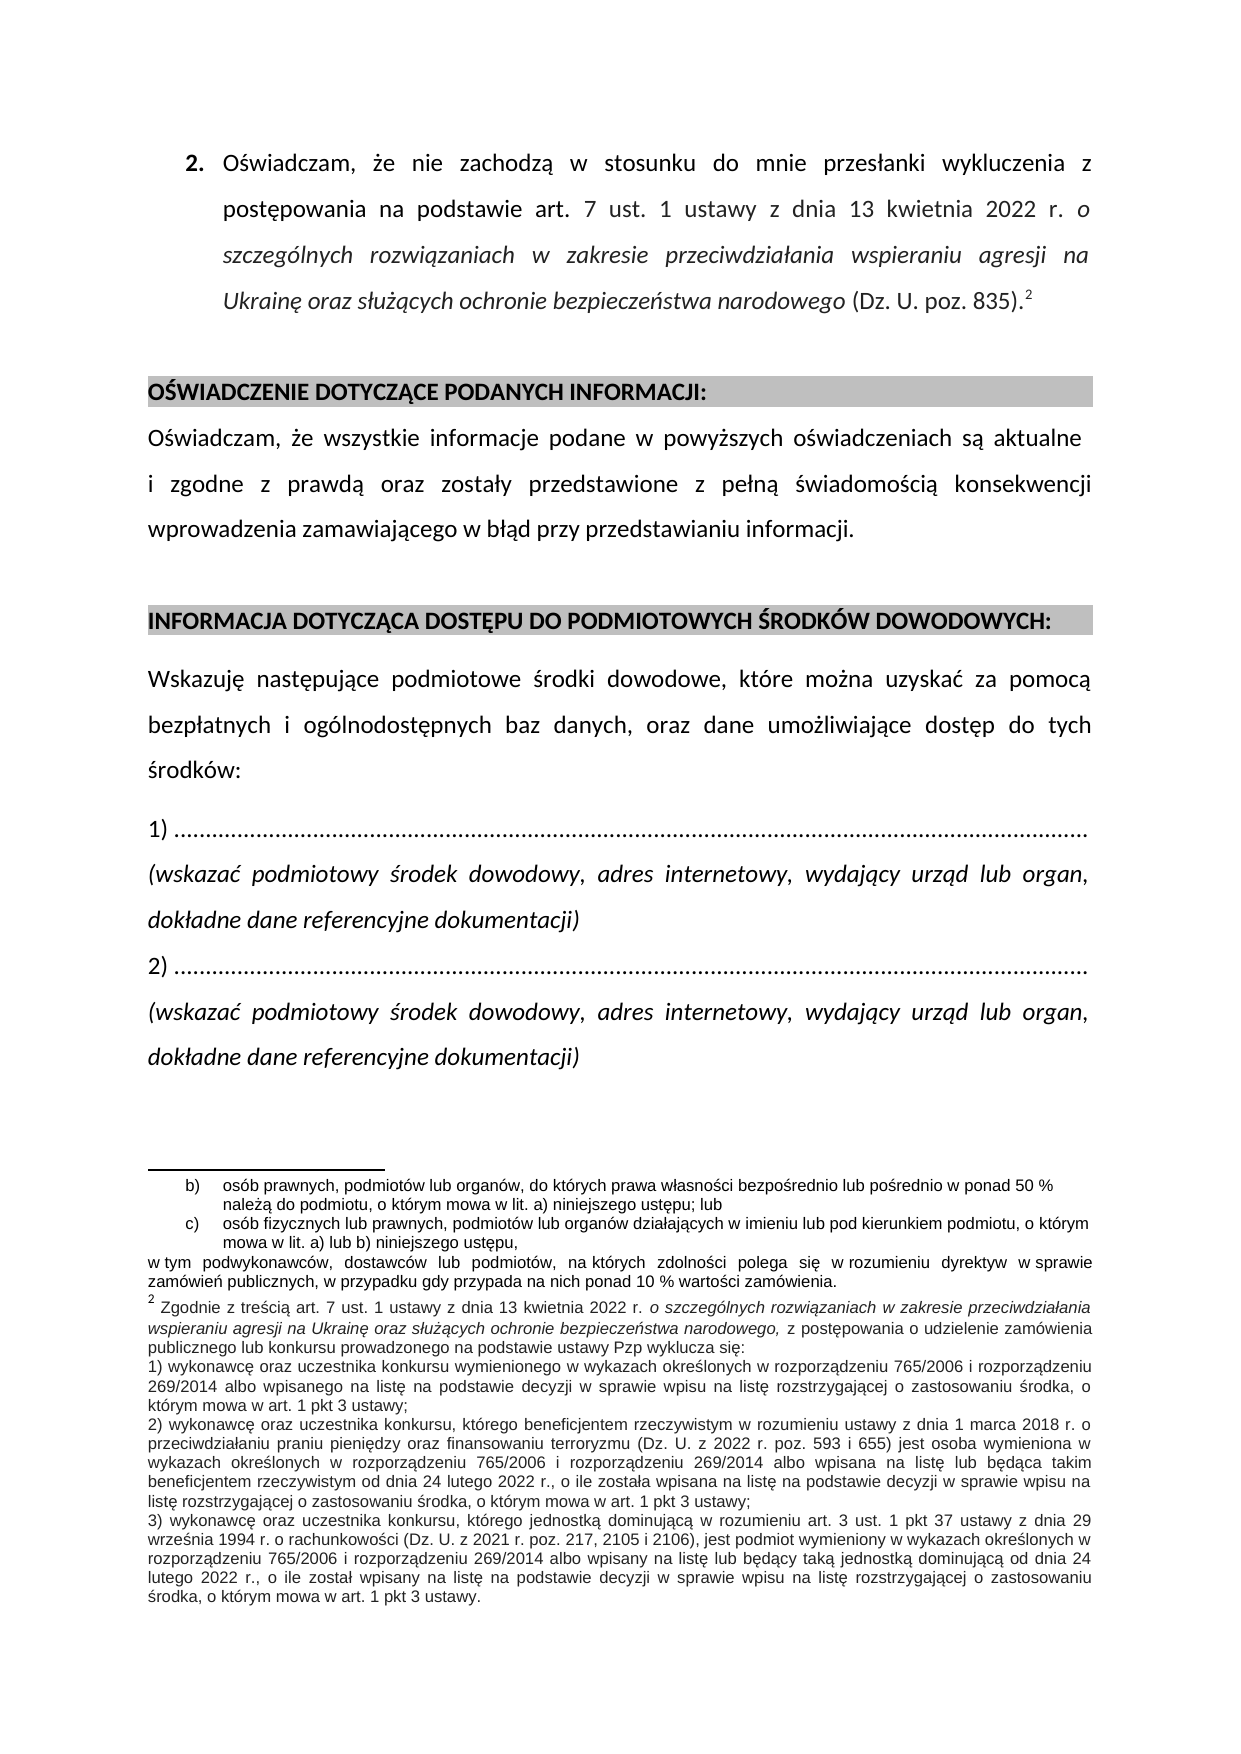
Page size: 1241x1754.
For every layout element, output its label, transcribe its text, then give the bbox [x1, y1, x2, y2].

text (wskazać podmiotowy środek dowodowy, adres internetowy, wydający urząd lub organ, dokładne dane referencyjne dokumentacji) [148, 996, 1093, 1072]
text Wskazuję następujące podmiotowe środki dowodowe, które można uzyskać za pomocą bezpłatnych i ogólnodostępnych baz danych, oraz dane umożliwiające dostęp do tych środków: [148, 663, 1093, 785]
text OŚWIADCZENIE DOTYCZĄCE PODANYCH INFORMACJI: [148, 376, 1093, 407]
text (wskazać podmiotowy środek dowodowy, adres internetowy, wydający urząd lub organ, dokładne dane referencyjne dokumentacji) [148, 858, 1093, 935]
text 2) ................................................................................................................................................. [148, 950, 1093, 981]
text INFORMACJA DOTYCZĄCA DOSTĘPU DO PODMIOTOWYCH ŚRODKÓW DOWODOWYCH: [148, 605, 1093, 635]
list Oświadczam, że nie zachodzą w stosunku do mnie przesłanki wykluczenia z postępowania na podstawie art. 7 ust. 1 ustawy z dnia 13 kwietnia 2022 r. o szczególnych rozwiązaniach w zakresie przeciwdziałania wspieraniu agresji na Ukrainę oraz służących ochronie bezpieczeństwa narodowego (Dz. U. poz. 835). [185, 148, 1093, 315]
text Oświadczam, że wszystkie informacje podane w powyższych oświadczeniach są aktualne i zgodne z prawdą oraz zostały przedstawione z pełną świadomością konsekwencji wprowadzenia zamawiającego w błąd przy przedstawianiu informacji. [148, 422, 1093, 544]
text 1) ................................................................................................................................................. [148, 813, 1093, 843]
